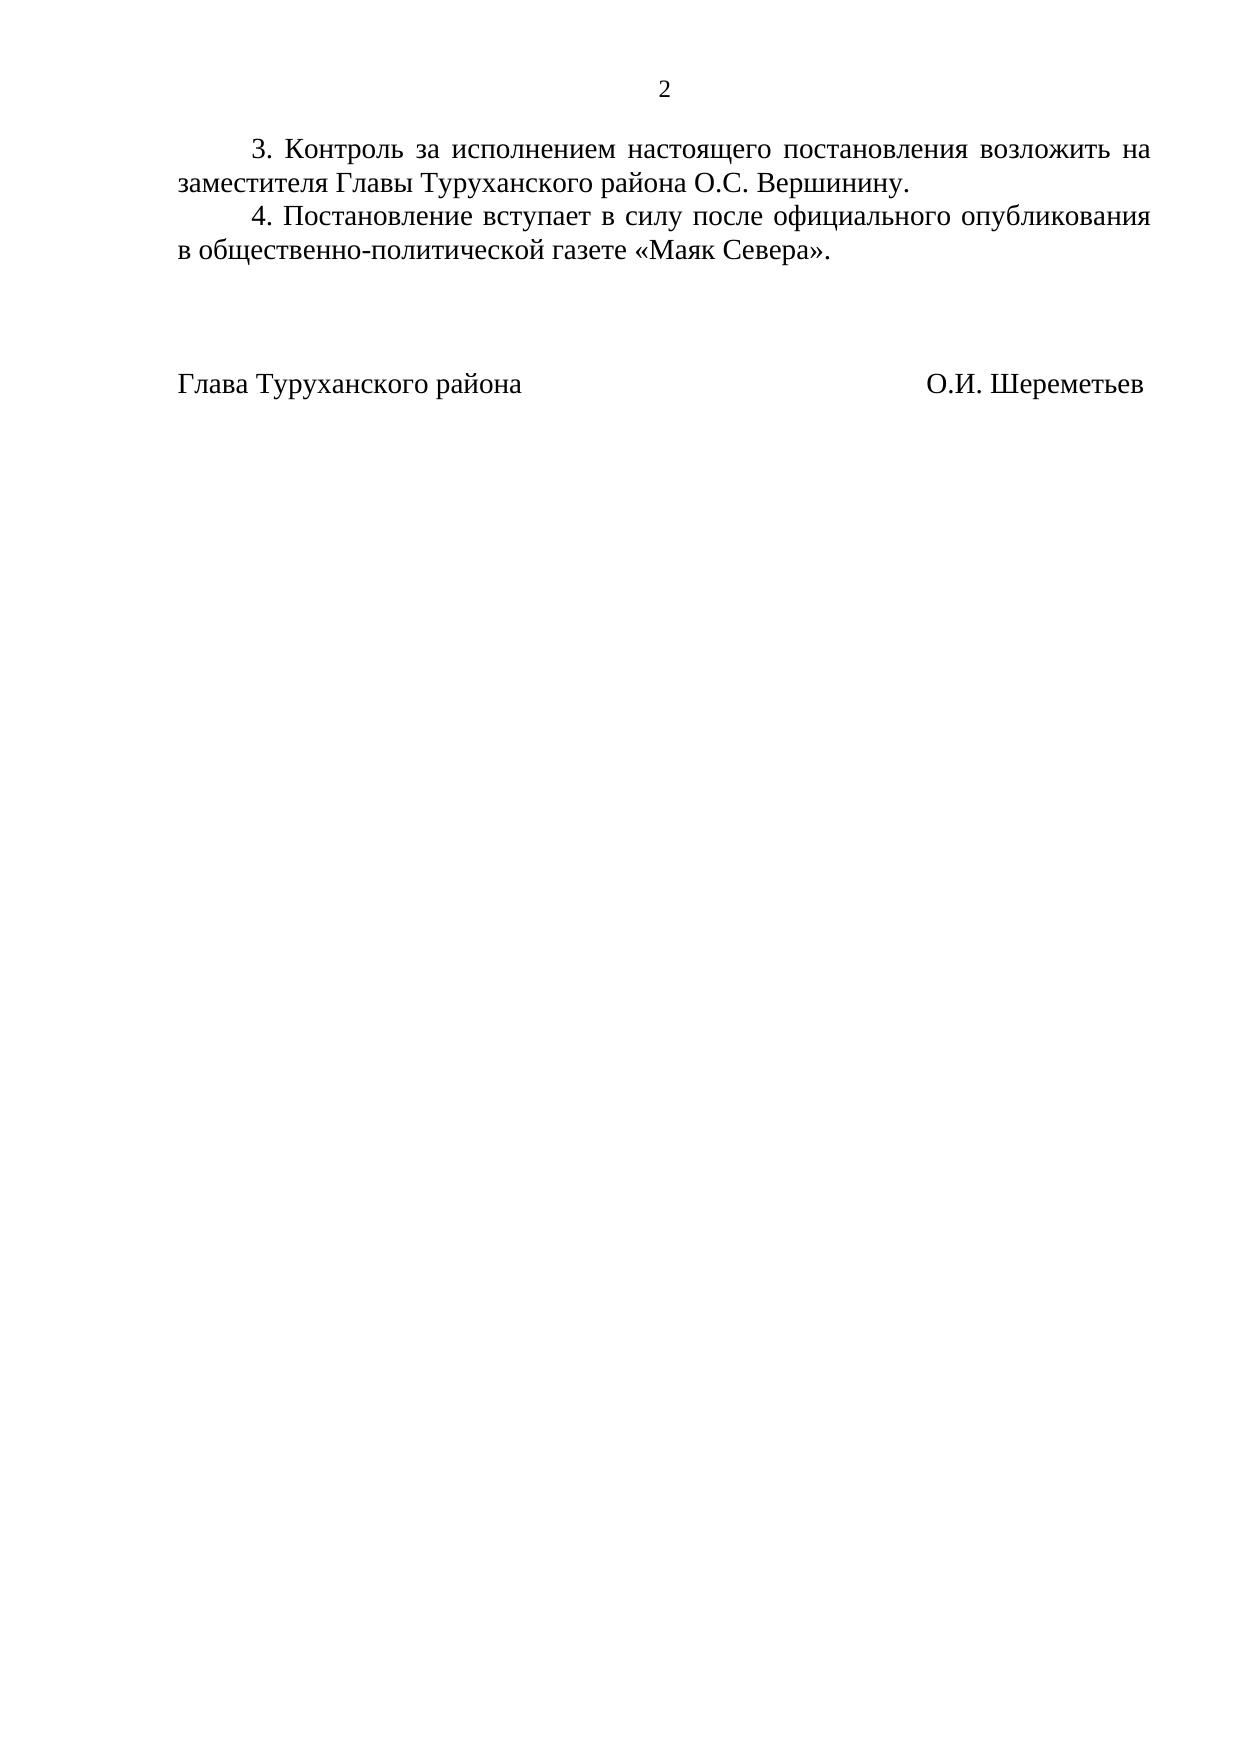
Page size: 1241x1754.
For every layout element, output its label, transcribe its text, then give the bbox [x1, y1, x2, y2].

text Глава Туруханского района О.И. Шереметьев [177, 366, 1152, 399]
text 3. Контроль за исполнением настоящего постановления возложить на заместителя Главы Туруханского района О.С. Вершинину. [177, 131, 1152, 198]
text 4. Постановление вступает в силу после официального опубликования в общественно-политической газете «Маяк Севера». [177, 198, 1152, 265]
